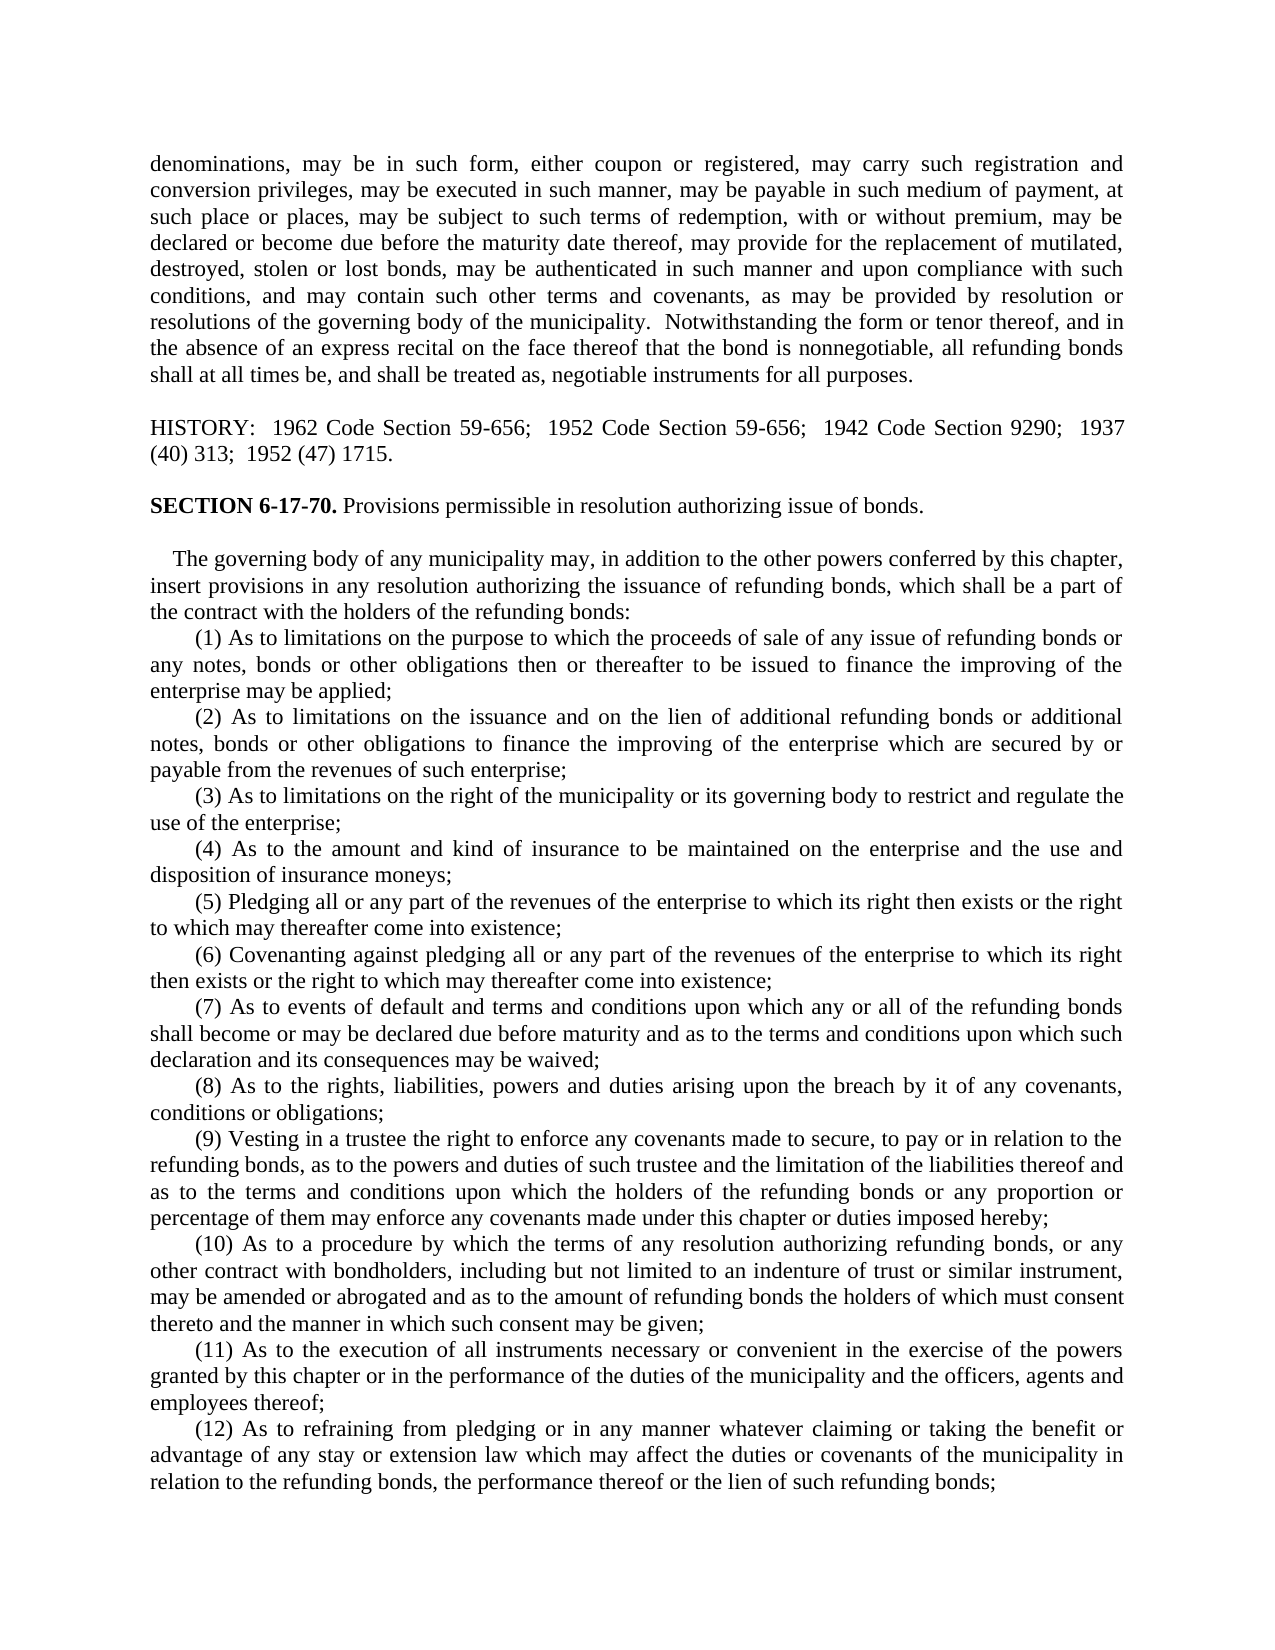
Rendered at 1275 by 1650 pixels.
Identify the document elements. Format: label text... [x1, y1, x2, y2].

text HISTORY: 1962 Code Section 59-656; 1952 Code Section 59-656; 1942 Code Section 9290; 1937 (40) 313; 1952 (47) 1715. [150, 413, 1125, 466]
text (7) As to events of default and terms and conditions upon which any or all of the refunding bonds shall become or may be declared due before maturity and as to the terms and conditions upon which such declaration and its consequences may be waived; [150, 993, 1125, 1072]
text The governing body of any municipality may, in addition to the other powers conferred by this chapter, insert provisions in any resolution authorizing the issuance of refunding bonds, which shall be a part of the contract with the holders of the refunding bonds: [150, 545, 1125, 624]
text (4) As to the amount and kind of insurance to be maintained on the enterprise and the use and disposition of insurance moneys; [150, 835, 1125, 888]
text (8) As to the rights, liabilities, powers and duties arising upon the breach by it of any covenants, conditions or obligations; [150, 1072, 1125, 1125]
text SECTION 6-17-70. Provisions permissible in resolution authorizing issue of bonds. [150, 493, 1125, 519]
text (10) As to a procedure by which the terms of any resolution authorizing refunding bonds, or any other contract with bondholders, including but not limited to an indenture of trust or similar instrument, may be amended or abrogated and as to the amount of refunding bonds the holders of which must consent thereto and the manner in which such consent may be given; [150, 1231, 1125, 1336]
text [150, 150, 1125, 387]
text (1) As to limitations on the purpose to which the proceeds of sale of any issue of refunding bonds or any notes, bonds or other obligations then or thereafter to be issued to finance the improving of the enterprise may be applied; [150, 624, 1125, 703]
text (5) Pledging all or any part of the revenues of the enterprise to which its right then exists or the right to which may thereafter come into existence; [150, 888, 1125, 941]
text (11) As to the execution of all instruments necessary or convenient in the exercise of the powers granted by this chapter or in the performance of the duties of the municipality and the officers, agents and employees thereof; [150, 1336, 1125, 1415]
text (12) As to refraining from pledging or in any manner whatever claiming or taking the benefit or advantage of any stay or extension law which may affect the duties or covenants of the municipality in relation to the refunding bonds, the performance thereof or the lien of such refunding bonds; [150, 1415, 1125, 1494]
text (3) As to limitations on the right of the municipality or its governing body to restrict and regulate the use of the enterprise; [150, 782, 1125, 835]
text (9) Vesting in a trustee the right to enforce any covenants made to secure, to pay or in relation to the refunding bonds, as to the powers and duties of such trustee and the limitation of the liabilities thereof and as to the terms and conditions upon which the holders of the refunding bonds or any proportion or percentage of them may enforce any covenants made under this chapter or duties imposed hereby; [150, 1125, 1125, 1231]
text (2) As to limitations on the issuance and on the lien of additional refunding bonds or additional notes, bonds or other obligations to finance the improving of the enterprise which are secured by or payable from the revenues of such enterprise; [150, 703, 1125, 782]
text (6) Covenanting against pledging all or any part of the revenues of the enterprise to which its right then exists or the right to which may thereafter come into existence; [150, 941, 1125, 993]
